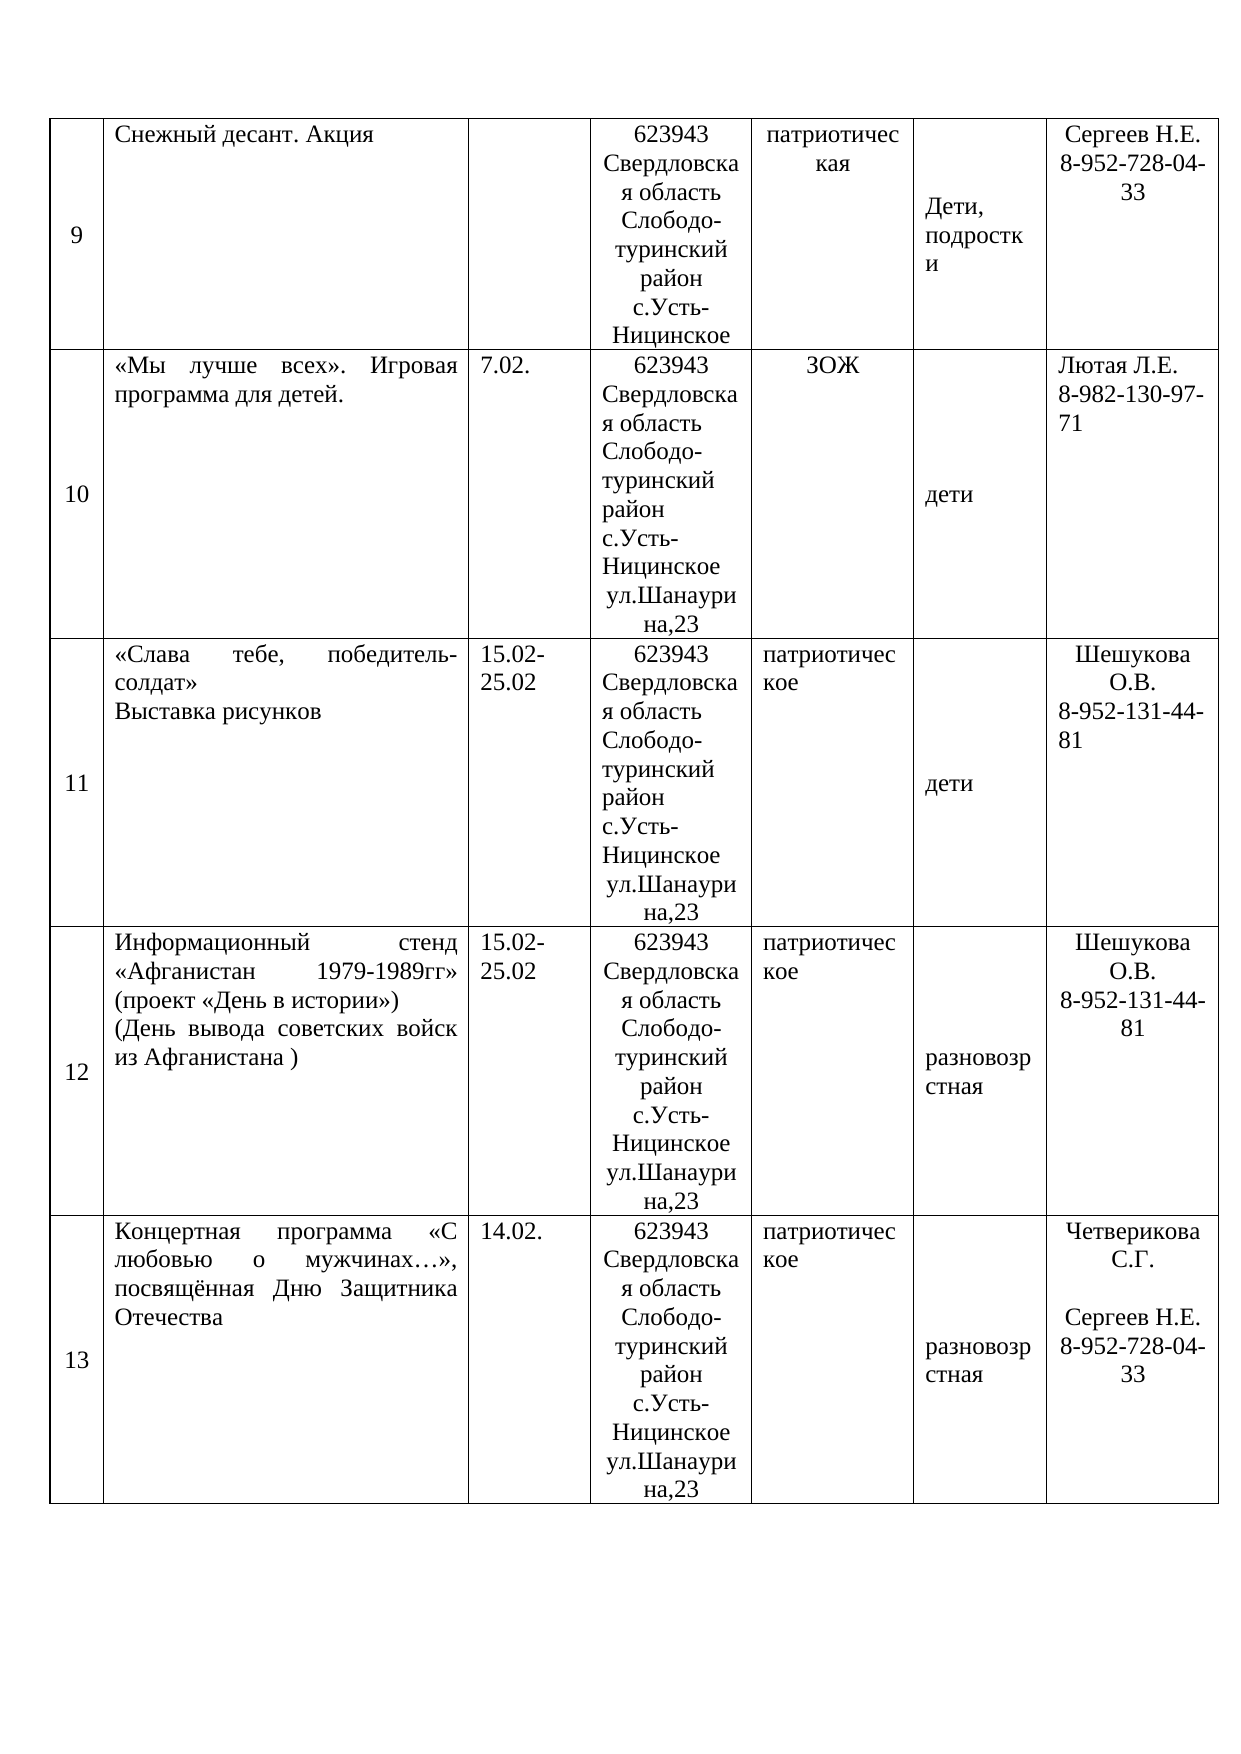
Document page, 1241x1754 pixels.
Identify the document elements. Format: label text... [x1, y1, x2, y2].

table_cell разновозрстная [914, 1216, 1046, 1503]
table_cell разновозрстная [914, 927, 1046, 1215]
table_cell 9 [51, 119, 103, 349]
table_cell патриотическое [752, 927, 913, 1215]
table_cell патриотическое [752, 1216, 913, 1503]
table_cell Концертная программа «С любовью о мужчинах…», посвящённая Дню Защитника Отечества [104, 1216, 468, 1503]
table_cell патриотическая [752, 119, 913, 349]
table_cell Четверикова С.Г. Сергеев Н.Е. 8-952-728-04-33 [1047, 1216, 1218, 1503]
table_cell 623943 Свердловская область Слободо-туринский район с.Усть-Ницинское [591, 119, 751, 349]
table_cell 13 [51, 1216, 103, 1503]
table_cell Дети, подростки [914, 119, 1046, 349]
table_cell ЗОЖ [752, 350, 913, 638]
table_cell 7.02. [469, 350, 590, 638]
table_cell патриотическое [752, 639, 913, 926]
table_cell 12 [51, 927, 103, 1215]
table_cell Сергеев Н.Е. 8-952-728-04-33 [1047, 119, 1218, 349]
table_cell Лютая Л.Е. 8-982-130-97-71 [1047, 350, 1218, 638]
table_cell 623943 Свердловская область Слободо-туринский район с.Усть-Ницинское ул.Шанаурина,23 [591, 639, 751, 926]
table_cell «Слава тебе, победитель- солдат» Выставка рисунков [104, 639, 468, 926]
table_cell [591, 350, 751, 638]
table_cell Снежный десант. Акция [104, 119, 468, 349]
table_cell «Мы лучше всех». Игровая программа для детей. [104, 350, 468, 638]
table_cell 10 [51, 350, 103, 638]
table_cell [591, 1216, 751, 1503]
table_cell [469, 119, 590, 349]
table_cell дети [914, 639, 1046, 926]
table_cell Информационный стенд «Афганистан 1979-1989гг» (проект «День в истории») (День вывода советских войск из Афганистана ) [104, 927, 468, 1215]
table_cell 11 [51, 639, 103, 926]
table_cell 623943 Свердловская область Слободо-туринский район с.Усть-Ницинское ул.Шанаурина,23 [591, 927, 751, 1215]
table_cell 15.02-25.02 [469, 927, 590, 1215]
table_cell 14.02. [469, 1216, 590, 1503]
table_cell дети [914, 350, 1046, 638]
table_cell Шешукова О.В. 8-952-131-44-81 [1047, 639, 1218, 926]
table_cell 15.02-25.02 [469, 639, 590, 926]
table_cell Шешукова О.В. 8-952-131-44-81 [1047, 927, 1218, 1215]
